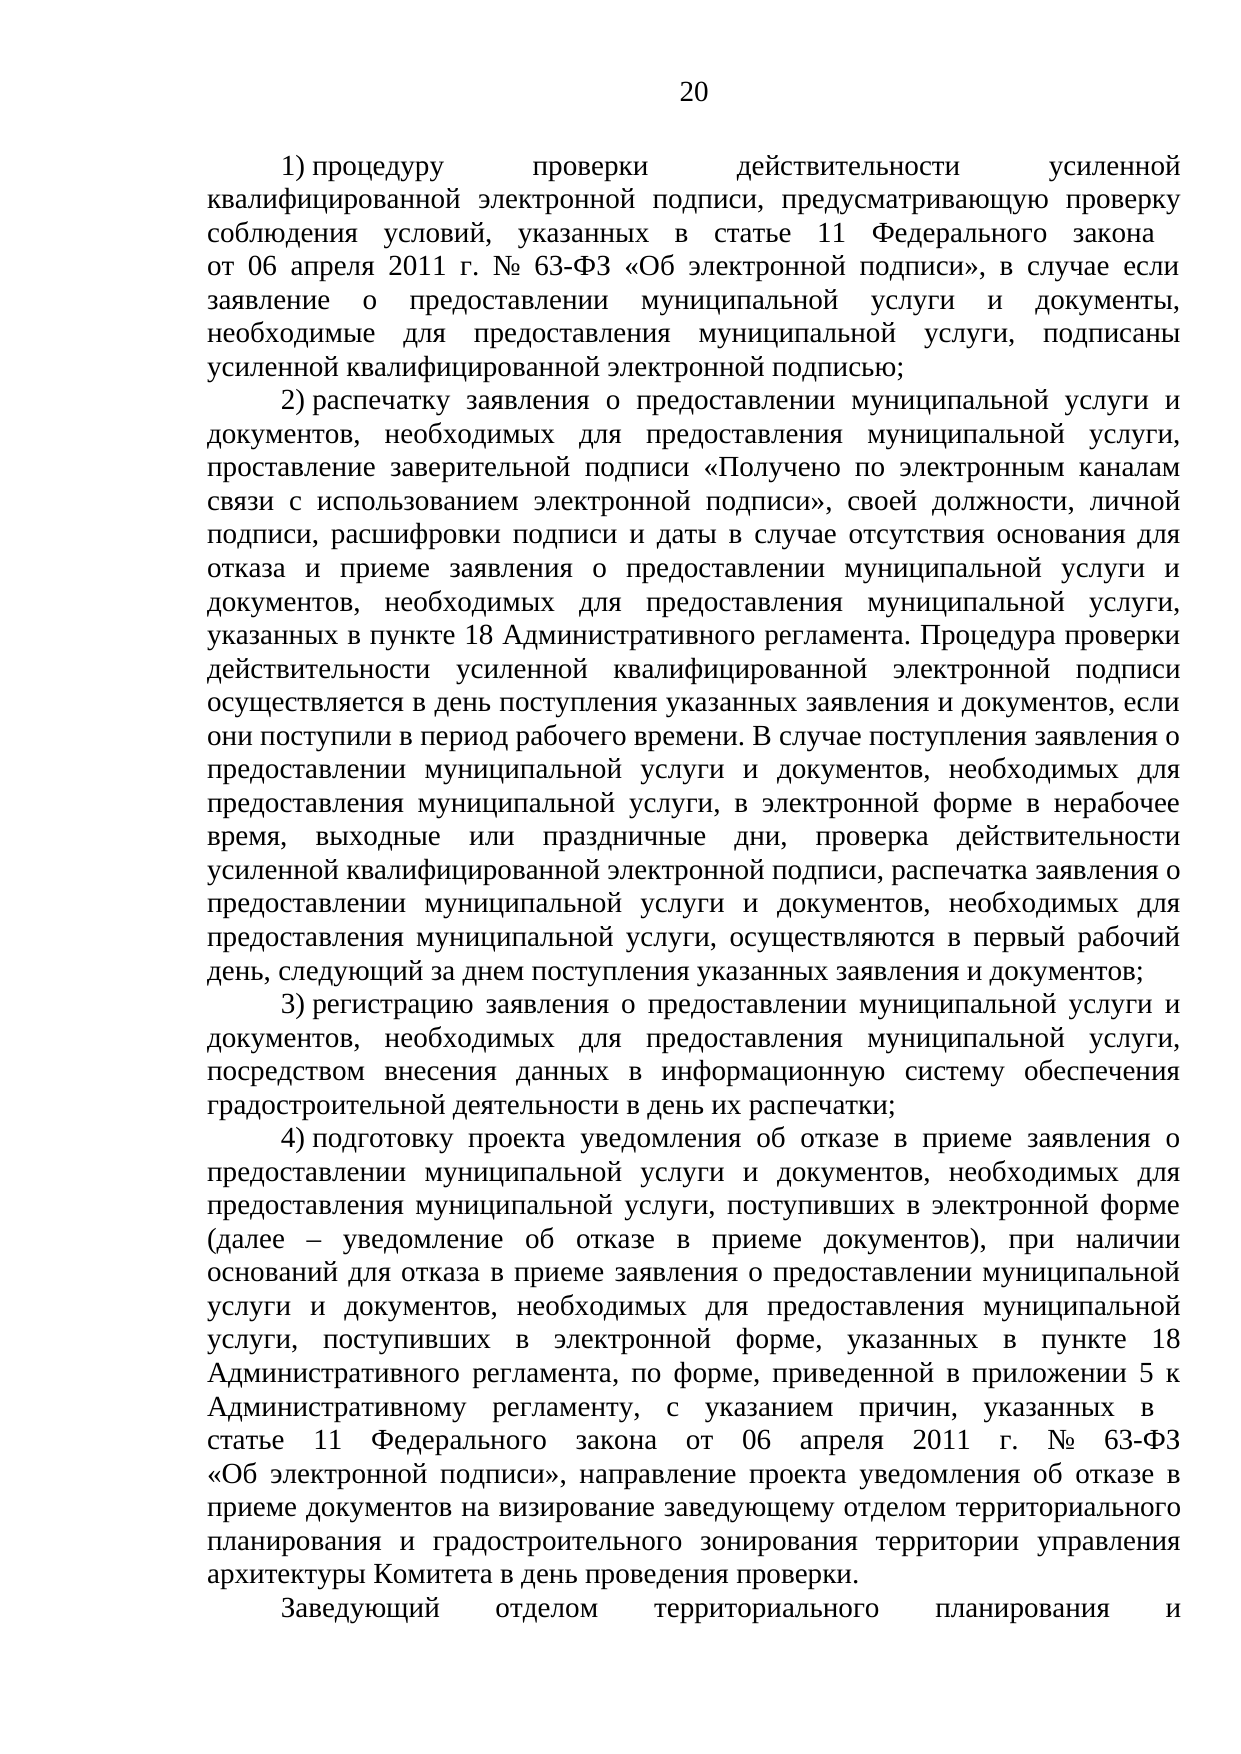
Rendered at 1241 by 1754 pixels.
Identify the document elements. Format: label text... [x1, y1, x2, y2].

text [207, 1590, 1181, 1623]
text 1) процедуру проверки действительности усиленной квалифицированной электронной подписи, предусматривающую проверку соблюдения условий, указанных в статье 11 Федерального закона от 06 апреля 2011 г. № 63-ФЗ «Об электронной подписи», в случае если заявление о предоставлении муниципальной услуги и документы, необходимые для предоставления муниципальной услуги, подписаны усиленной квалифицированной электронной подписью; [207, 148, 1181, 382]
text 3) регистрацию заявления о предоставлении муниципальной услуги и документов, необходимых для предоставления муниципальной услуги, посредством внесения данных в информационную систему обеспечения градостроительной деятельности в день их распечатки; [207, 986, 1181, 1120]
text 2) распечатку заявления о предоставлении муниципальной услуги и документов, необходимых для предоставления муниципальной услуги, проставление заверительной подписи «Получено по электронным каналам связи с использованием электронной подписи», своей должности, личной подписи, расшифровки подписи и даты в случае отсутствия основания для отказа и приеме заявления о предоставлении муниципальной услуги и документов, необходимых для предоставления муниципальной услуги, указанных в пункте 18 Административного регламента. Процедура проверки действительности усиленной квалифицированной электронной подписи осуществляется в день поступления указанных заявления и документов, если они поступили в период рабочего времени. В случае поступления заявления о предоставлении муниципальной услуги и документов, необходимых для предоставления муниципальной услуги, в электронной форме в нерабочее время, выходные или праздничные дни, проверка действительности усиленной квалифицированной электронной подписи, распечатка заявления о предоставлении муниципальной услуги и документов, необходимых для предоставления муниципальной услуги, осуществляются в первый рабочий день, следующий за днем поступления указанных заявления и документов; [207, 382, 1181, 986]
text 4) подготовку проекта уведомления об отказе в приеме заявления о предоставлении муниципальной услуги и документов, необходимых для предоставления муниципальной услуги, поступивших в электронной форме (далее – уведомление об отказе в приеме документов), при наличии оснований для отказа в приеме заявления о предоставлении муниципальной услуги и документов, необходимых для предоставления муниципальной услуги, поступивших в электронной форме, указанных в пункте 18 Административного регламента, по форме, приведенной в приложении 5 к Административному регламенту, с указанием причин, указанных в статье 11 Федерального закона от 06 апреля 2011 г. № 63-ФЗ «Об электронной подписи», направление проекта уведомления об отказе в приеме документов на визирование заведующему отделом территориального планирования и градостроительного зонирования территории управления архитектуры Комитета в день проведения проверки. [207, 1120, 1181, 1590]
